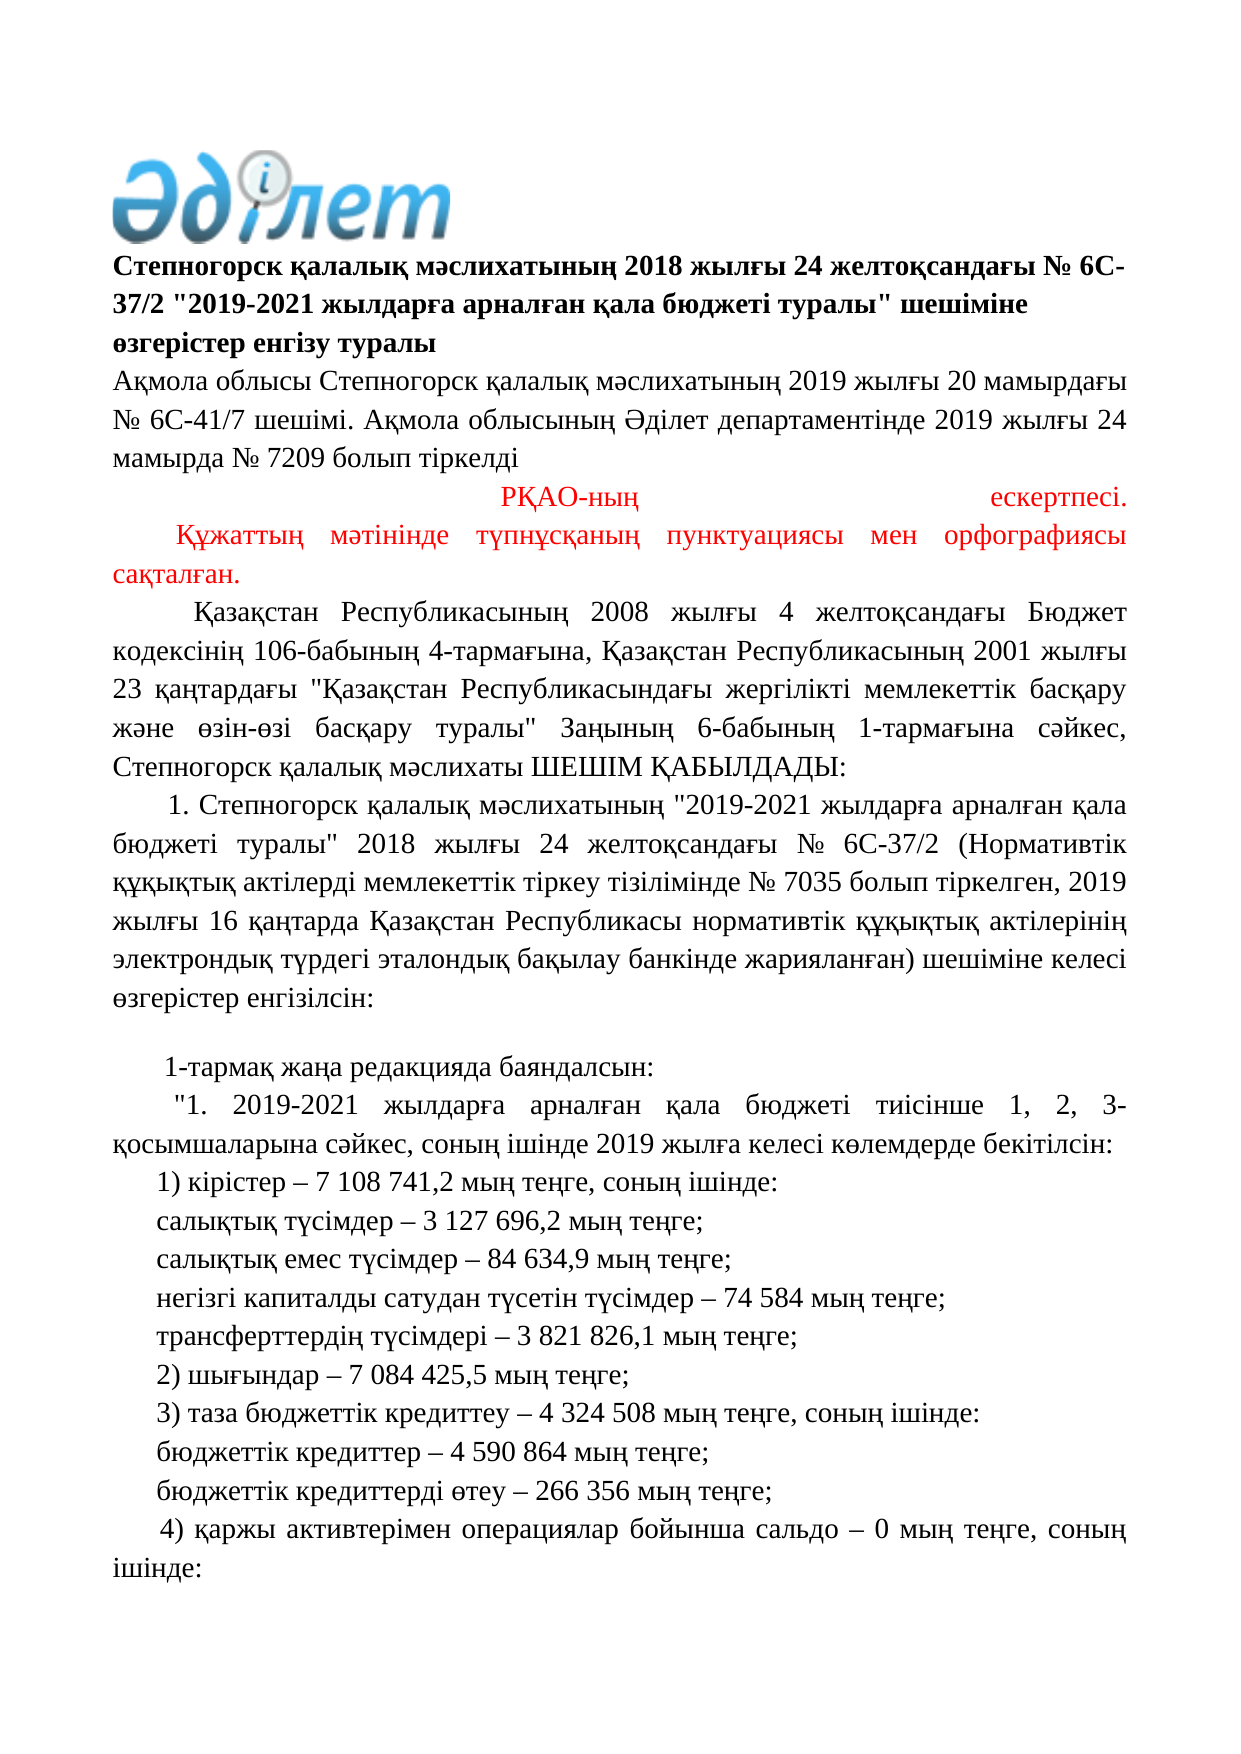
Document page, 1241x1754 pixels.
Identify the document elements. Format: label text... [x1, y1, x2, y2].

text Степногорск қалалық мәслихатының 2018 жылғы 24 желтоқсандағы № 6С-37/2 "2019-2021 жылдарға арналған қала бюджеті туралы" шешіміне өзгерістер енгізу туралы [112, 248, 1128, 358]
text 1. Степногорск қалалық мәслихатының "2019-2021 жылдарға арналған қала бюджеті туралы" 2018 жылғы 24 желтоқсандағы № 6С-37/2 (Нормативтік құқықтық актілерді мемлекеттік тіркеу тізілімінде № 7035 болып тіркелген, 2019 жылғы 16 қаңтарда Қазақстан Республикасы нормативтік құқықтық актілерінің электрондық түрдегі эталондық бақылау банкінде жарияланған) шешіміне келесі өзгерістер енгізілсін: [112, 787, 1128, 1013]
text 2) шығындар – 7 084 425,5 мың теңге; [112, 1357, 1128, 1391]
text трансферттердің түсімдері – 3 821 826,1 мың теңге; [112, 1318, 1128, 1352]
text 1-тармақ жаңа редакцияда баяндалсын: [112, 1049, 1128, 1082]
text бюджеттік кредиттерді өтеу – 266 356 мың теңге; [112, 1473, 1128, 1506]
text негізгі капиталды сатудан түсетін түсімдер – 74 584 мың теңге; [112, 1280, 1128, 1313]
text салықтық түсімдер – 3 127 696,2 мың теңге; [112, 1203, 1128, 1236]
text бюджеттік кредиттер – 4 590 864 мың теңге; [112, 1434, 1128, 1468]
text Ақмола облысы Степногорск қалалық мәслихатының 2019 жылғы 20 мамырдағы № 6С-41/7 шешімі. Ақмола облысының Әділет департаментінде 2019 жылғы 24 мамырда № 7209 болып тіркелді [112, 363, 1128, 474]
text 3) таза бюджеттік кредиттеу – 4 324 508 мың теңге, соның ішінде: [112, 1396, 1128, 1429]
picture [112, 150, 451, 244]
text РҚАО-ның ескертпесі. Құжаттың мәтінінде түпнұсқаның пунктуациясы мен орфографиясы сақталған. [112, 479, 1128, 589]
text 4) қаржы активтерімен операциялар бойынша сальдо – 0 мың теңге, соның ішінде: [112, 1511, 1128, 1583]
text 1) кірістер – 7 108 741,2 мың теңге, соның ішінде: [112, 1164, 1128, 1198]
text "1. 2019-2021 жылдарға арналған қала бюджеті тиісінше 1, 2, 3-қосымшаларына сәйкес, соның ішінде 2019 жылға келесі көлемдерде бекітілсін: [112, 1087, 1128, 1159]
text салықтық емес түсімдер – 84 634,9 мың теңге; [112, 1241, 1128, 1275]
text Қазақстан Республикасының 2008 жылғы 4 желтоқсандағы Бюджет кодексінің 106-бабының 4-тармағына, Қазақстан Республикасының 2001 жылғы 23 қаңтардағы "Қазақстан Республикасындағы жергілікті мемлекеттік басқару және өзін-өзі басқару туралы" Заңының 6-бабының 1-тармағына сәйкес, Степногорск қалалық мәслихаты ШЕШІМ ҚАБЫЛДАДЫ: [112, 594, 1128, 782]
